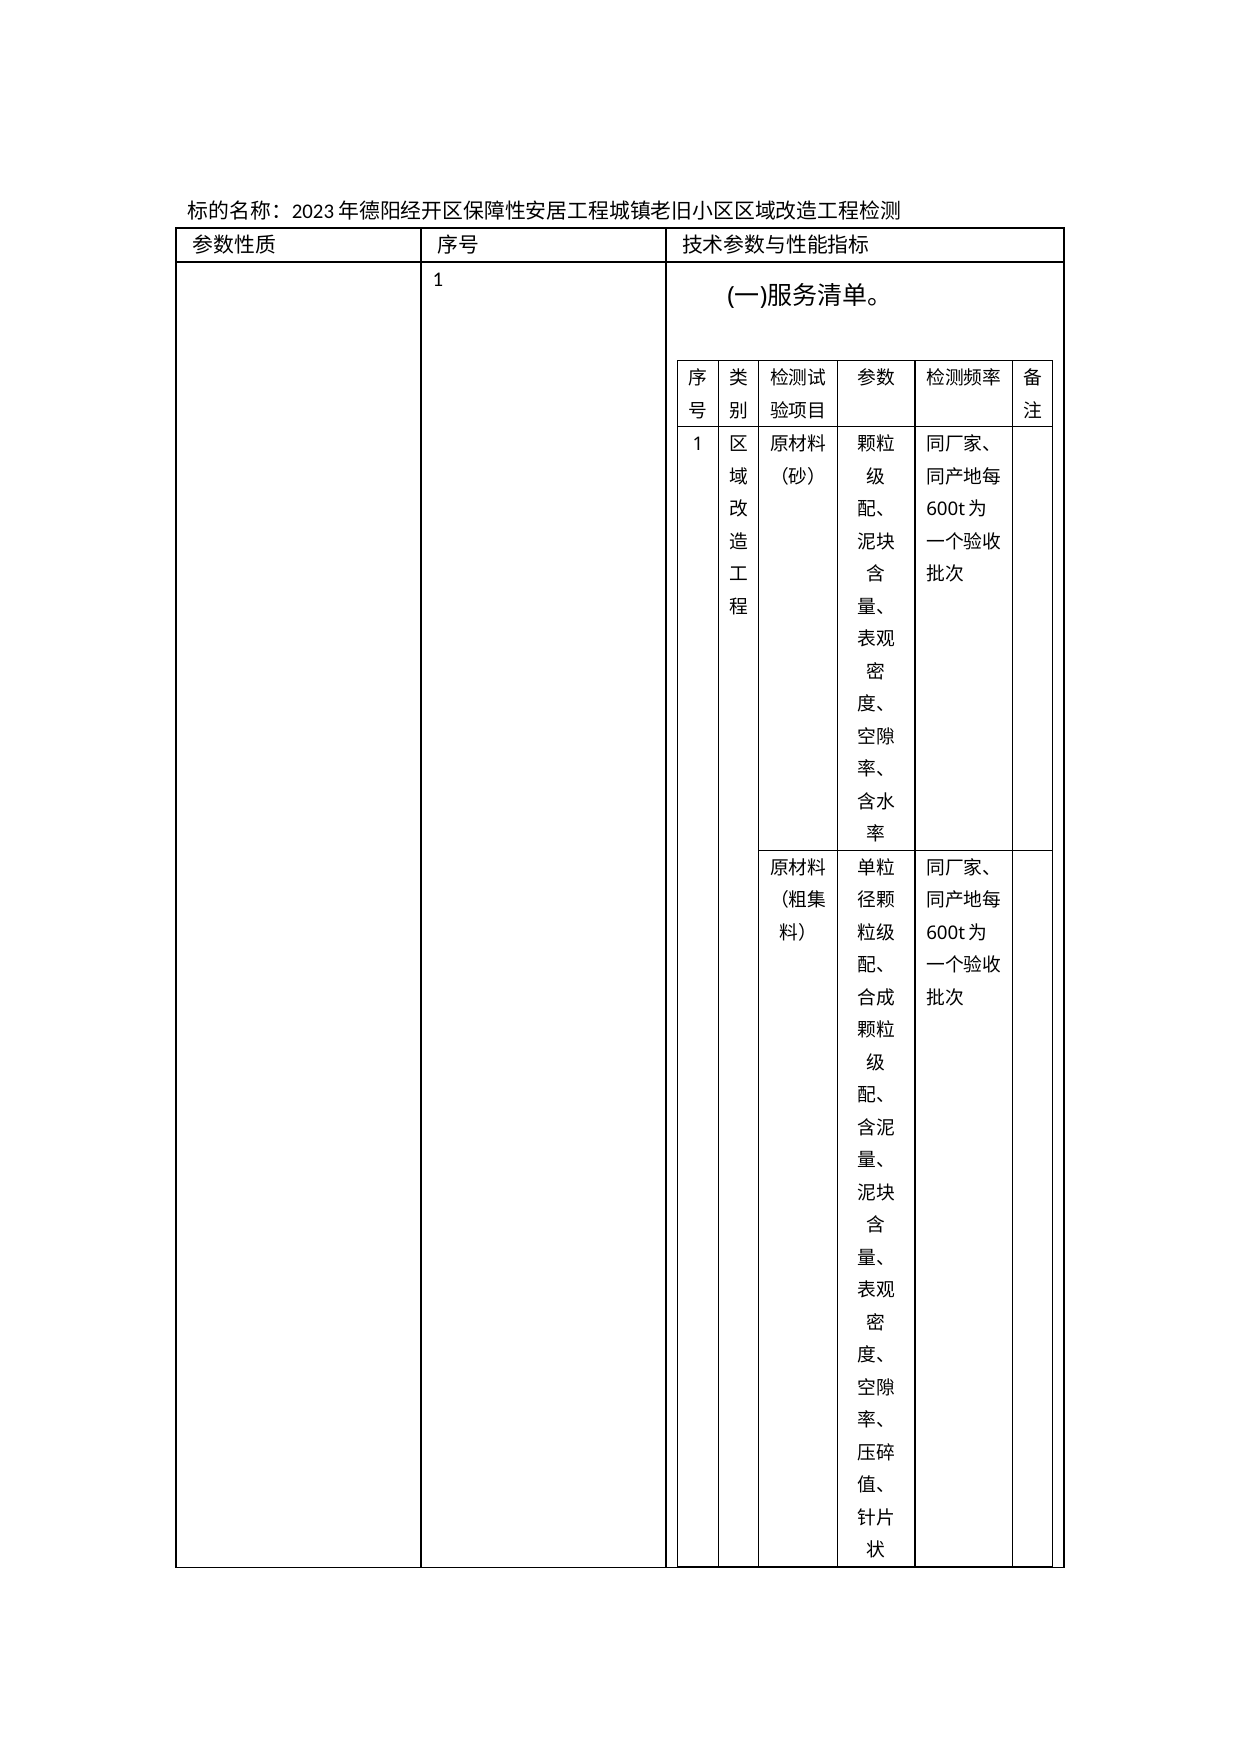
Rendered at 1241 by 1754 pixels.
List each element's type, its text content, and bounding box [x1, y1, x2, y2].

table_cell [177, 263, 420, 1567]
text 标的名称：2023年德阳经开区保障性安居工程城镇老旧小区区域改造工程检测 [187, 194, 1053, 227]
table_header 参数性质 [177, 229, 420, 261]
table_cell 1 [422, 263, 665, 1567]
table_header 技术参数与性能指标 [667, 229, 1063, 261]
table_header 序号 [422, 229, 665, 261]
